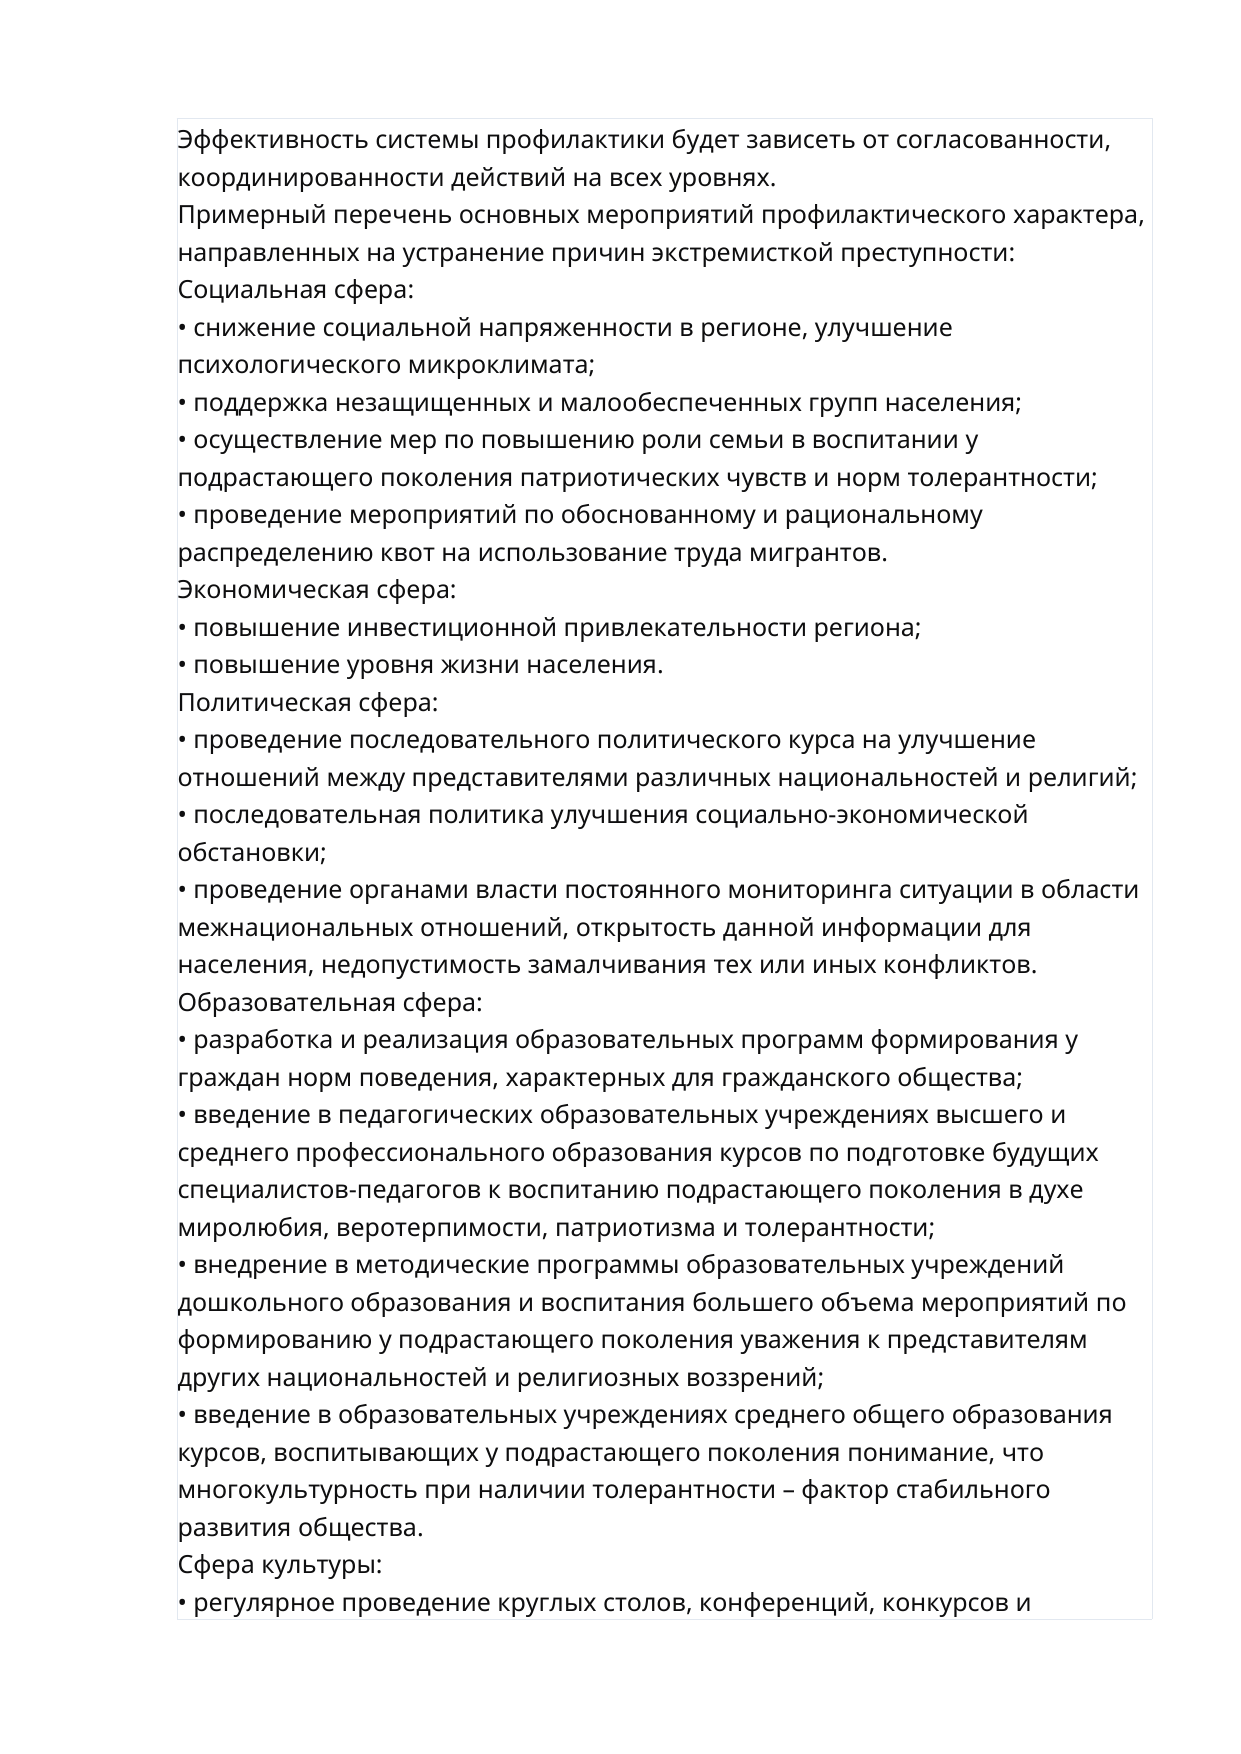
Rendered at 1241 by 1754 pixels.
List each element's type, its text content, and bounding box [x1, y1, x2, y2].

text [178, 681, 1152, 1619]
text Социальная сфера: • снижение социальной напряженности в регионе, улучшение психологического микроклимата; • поддержка незащищенных и малообеспеченных групп населения; • осуществление мер по повышению роли семьи в воспитании у подрастающего поколения патриотических чувств и норм толерантности; • проведение мероприятий по обоснованному и рациональному распределению квот на использование труда мигрантов. [178, 269, 1152, 569]
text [178, 119, 1152, 269]
text Экономическая сфера: • повышение инвестиционной привлекательности региона; • повышение уровня жизни населения. [178, 569, 1152, 681]
